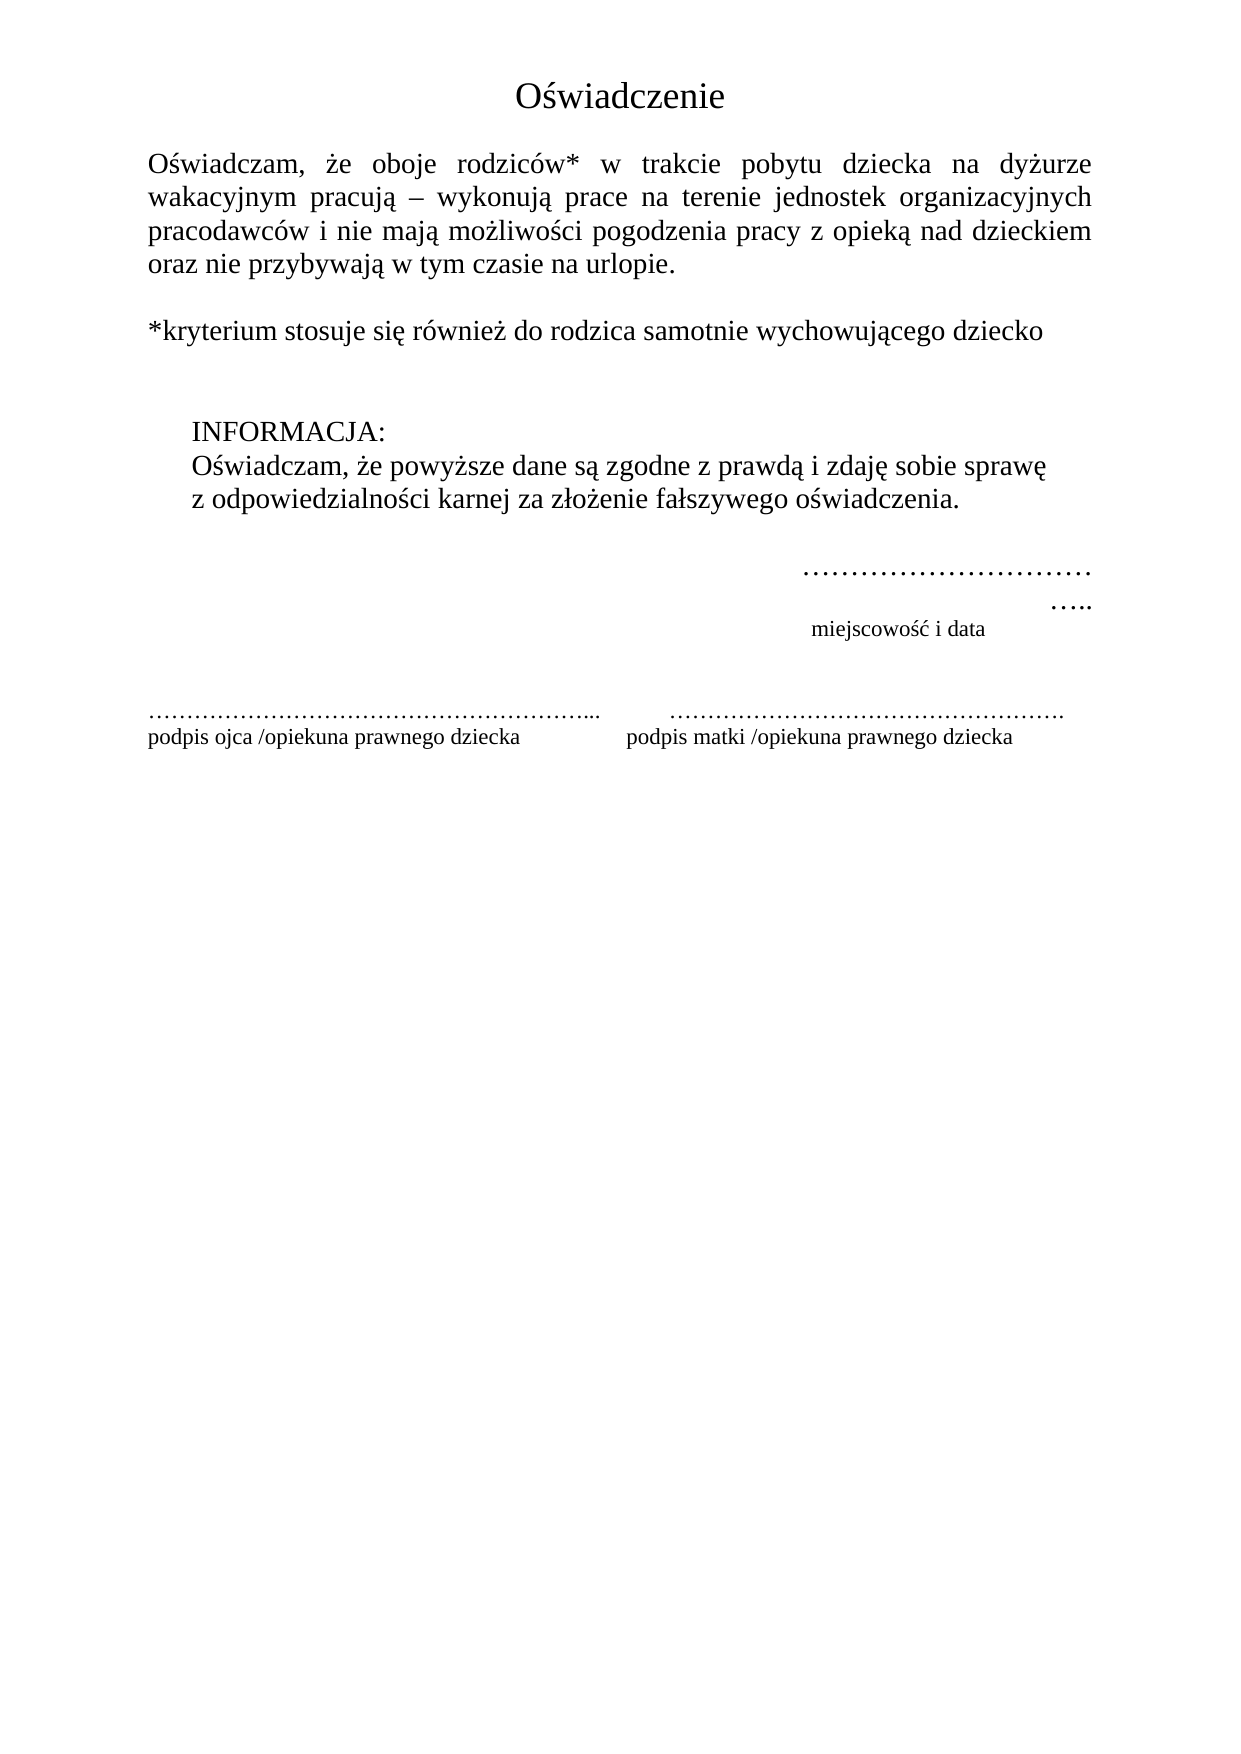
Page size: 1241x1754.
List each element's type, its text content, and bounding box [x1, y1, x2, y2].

list miejscowość i data [191, 615, 1093, 642]
text Oświadczam, że oboje rodziców* w trakcie pobytu dziecka na dyżurze wakacyjnym pracują – wykonują prace na terenie jednostek organizacyjnych pracodawców i nie mają możliwości pogodzenia pracy z opieką nad dzieckiem oraz nie przybywają w tym czasie na urlopie. [148, 146, 1093, 280]
text …………………………………………………... ……………………………………………. [148, 697, 1093, 723]
text Oświadczenie [148, 74, 1093, 117]
text *kryterium stosuje się również do rodzica samotnie wychowującego dziecko [148, 280, 1093, 347]
text podpis ojca /opiekuna prawnego dziecka podpis matki /opiekuna prawnego dziecka [148, 723, 1093, 749]
list INFORMACJA: [191, 414, 1093, 448]
list Oświadczam, że powyższe dane są zgodne z prawdą i zdaję sobie sprawę z odpowiedzialności karnej za złożenie fałszywego oświadczenia. [191, 448, 1093, 515]
list …………………………….. [191, 548, 1093, 615]
